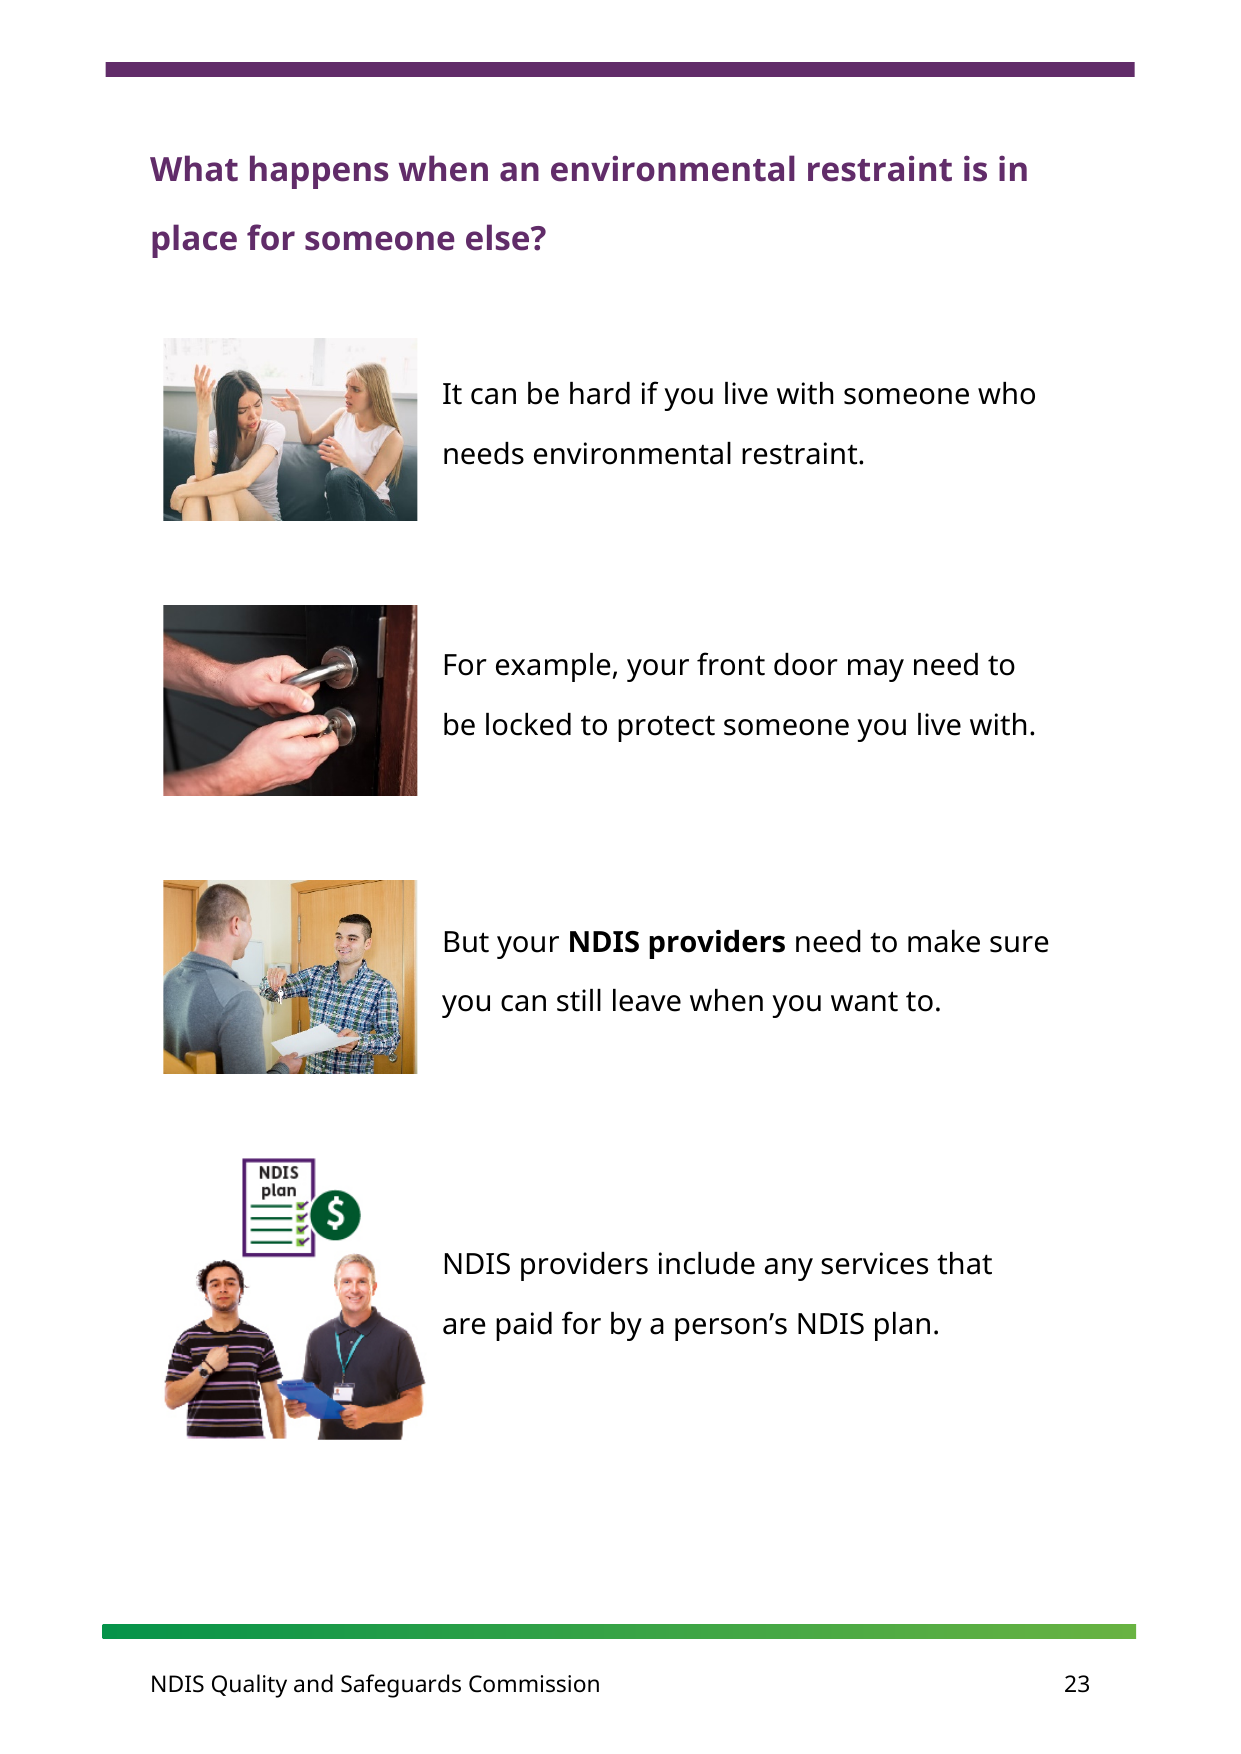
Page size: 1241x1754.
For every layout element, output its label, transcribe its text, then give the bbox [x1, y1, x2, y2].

table_cell [150, 840, 431, 1118]
table_cell [150, 1118, 431, 1485]
table_header [150, 298, 431, 565]
table_cell For example, your front door may need to be locked to protect someone you live with. [431, 565, 1113, 840]
picture [163, 605, 418, 796]
table_cell [150, 565, 431, 840]
table_cell But your NDIS providers need to make sure you can still leave when you want to. [431, 840, 1113, 1118]
subtitle What happens when an environmental restraint is in place for someone else? [142, 144, 1098, 262]
table_header It can be hard if you live with someone who needs environmental restraint. [431, 298, 1113, 565]
table_cell NDIS providers include any services that are paid for by a person’s NDIS plan. [431, 1118, 1113, 1485]
picture [163, 880, 418, 1074]
picture [161, 1158, 427, 1441]
picture [163, 338, 418, 521]
